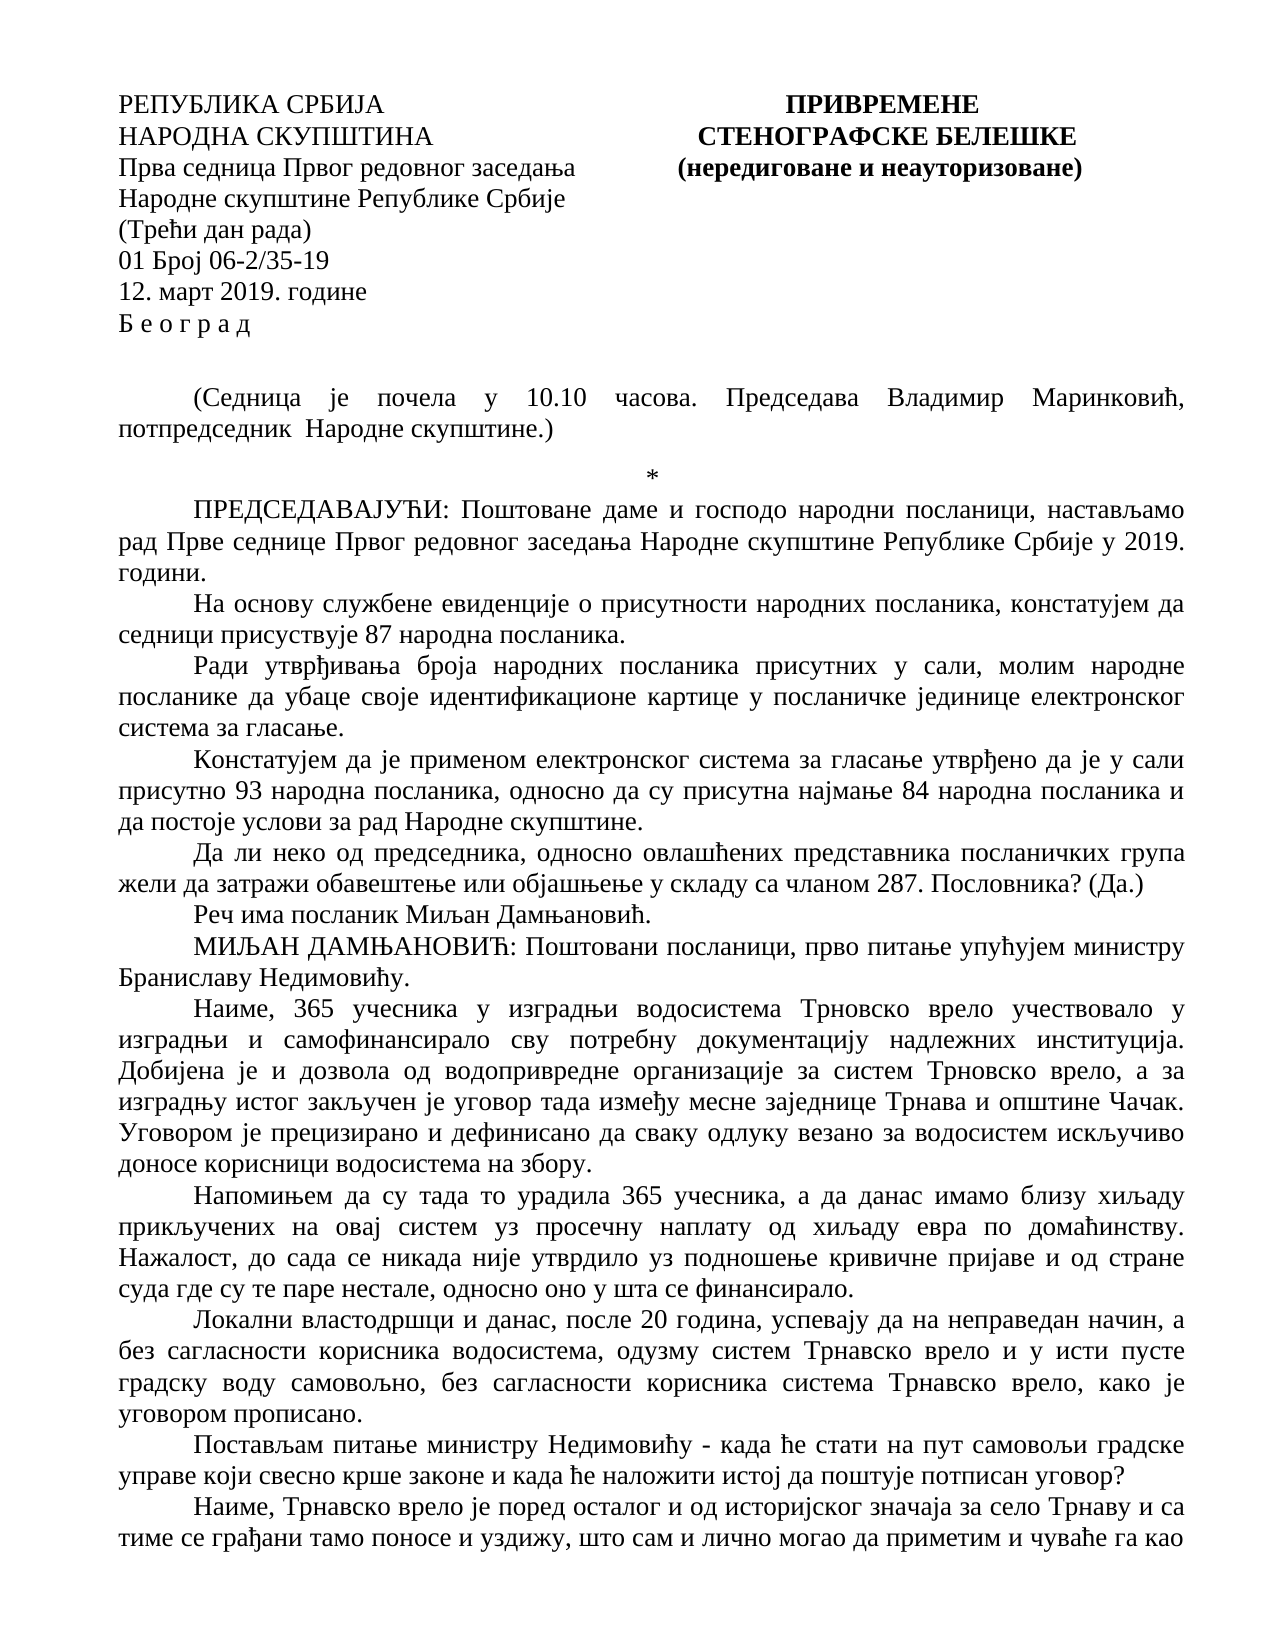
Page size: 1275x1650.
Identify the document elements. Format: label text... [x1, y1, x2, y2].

text (Трећи дан рада) [118, 213, 1186, 244]
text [118, 1490, 1186, 1552]
text Да ли неко од председника, односно овлашћених представника посланичких група жели да затражи обавештење или објашњење у складу са чланом 287. Пословника? (Да.) [118, 836, 1186, 898]
text Наиме, 365 учесника у изградњи водосистема Трновско врело учествовало у изградњи и самофинансирало сву потребну документацију надлежних институција. Добијена је и дозвола од водопривредне организације за систем Трновско врело, а за изградњу истог закључен је уговор тада између месне заједнице Трнава и општине Чачак. Уговором је прецизирано и дефинисано да сваку одлуку везано за водосистем искључиво доносе корисници водосистема на збору. [118, 992, 1186, 1179]
text Постављам питање министру Недимовићу - када ће стати на пут самовољи градске управе који свесно крше законе и када ће наложити истој да поштује потписан уговор? [118, 1428, 1186, 1490]
text Народне скупштине Републике Србије [118, 182, 1186, 213]
text РЕПУБЛИКА СРБИЈА ПРИВРЕМЕНЕ [118, 89, 1186, 120]
text 01 Број 06-2/35-19 [118, 244, 1186, 276]
text Констатујем да је применом електронског система за гласање утврђено да је у сали присутно 93 народна посланика, односно да су присутна најмање 84 народна посланика и да постоје услови за рад Народне скупштине. [118, 743, 1186, 836]
text Прва седница Првог редовног заседања (нередиговане и неауторизоване) [118, 151, 1186, 182]
text * [118, 462, 1186, 493]
text На основу службене евиденције о присутности народних посланика, констатујем да седници присуствује 87 народна посланика. [118, 587, 1186, 649]
text Локални властодршци и данас, после 20 година, успевају да на неправедан начин, а без сагласности корисника водосистема, одузму систем Трнавско врело и у исти пусте градску воду самовољно, без сагласности корисника система Трнавско врело, како је уговором прописано. [118, 1303, 1186, 1428]
text Б е о г р а д [118, 307, 1186, 338]
text Ради утврђивања броја народних посланика присутних у сали, молим народне посланике да убаце своје идентификационе картице у посланичке јединице електронског система за гласање. [118, 649, 1186, 743]
text НАРОДНА СКУПШТИНА СТЕНОГРАФСКЕ БЕЛЕШКЕ [118, 120, 1186, 151]
text Реч има посланик Миљан Дамњановић. [118, 898, 1186, 929]
text (Седница је почела у 10.10 часова. Председава Владимир Маринковић, потпредседник Народне скупштине.) [118, 381, 1186, 443]
text Напомињем да су тада то урадила 365 учесника, а да данас имамо близу хиљаду прикључених на овај систем уз просечну наплату од хиљаду евра по домаћинству. Нажалост, до сада се никада није утврдило уз подношење кривичне пријаве и од стране суда где су те паре нестале, односно оно у шта се финансирало. [118, 1179, 1186, 1303]
text 12. март 2019. године [118, 276, 1186, 307]
text МИЉАН ДАМЊАНОВИЋ: Поштовани посланици, прво питање упућујем министру Браниславу Недимовићу. [118, 929, 1186, 992]
text ПРЕДСЕДАВАЈУЋИ: Поштоване даме и господо народни посланици, настављамо рад Прве седнице Првог редовног заседања Народне скупштине Републике Србије у 2019. години. [118, 493, 1186, 587]
